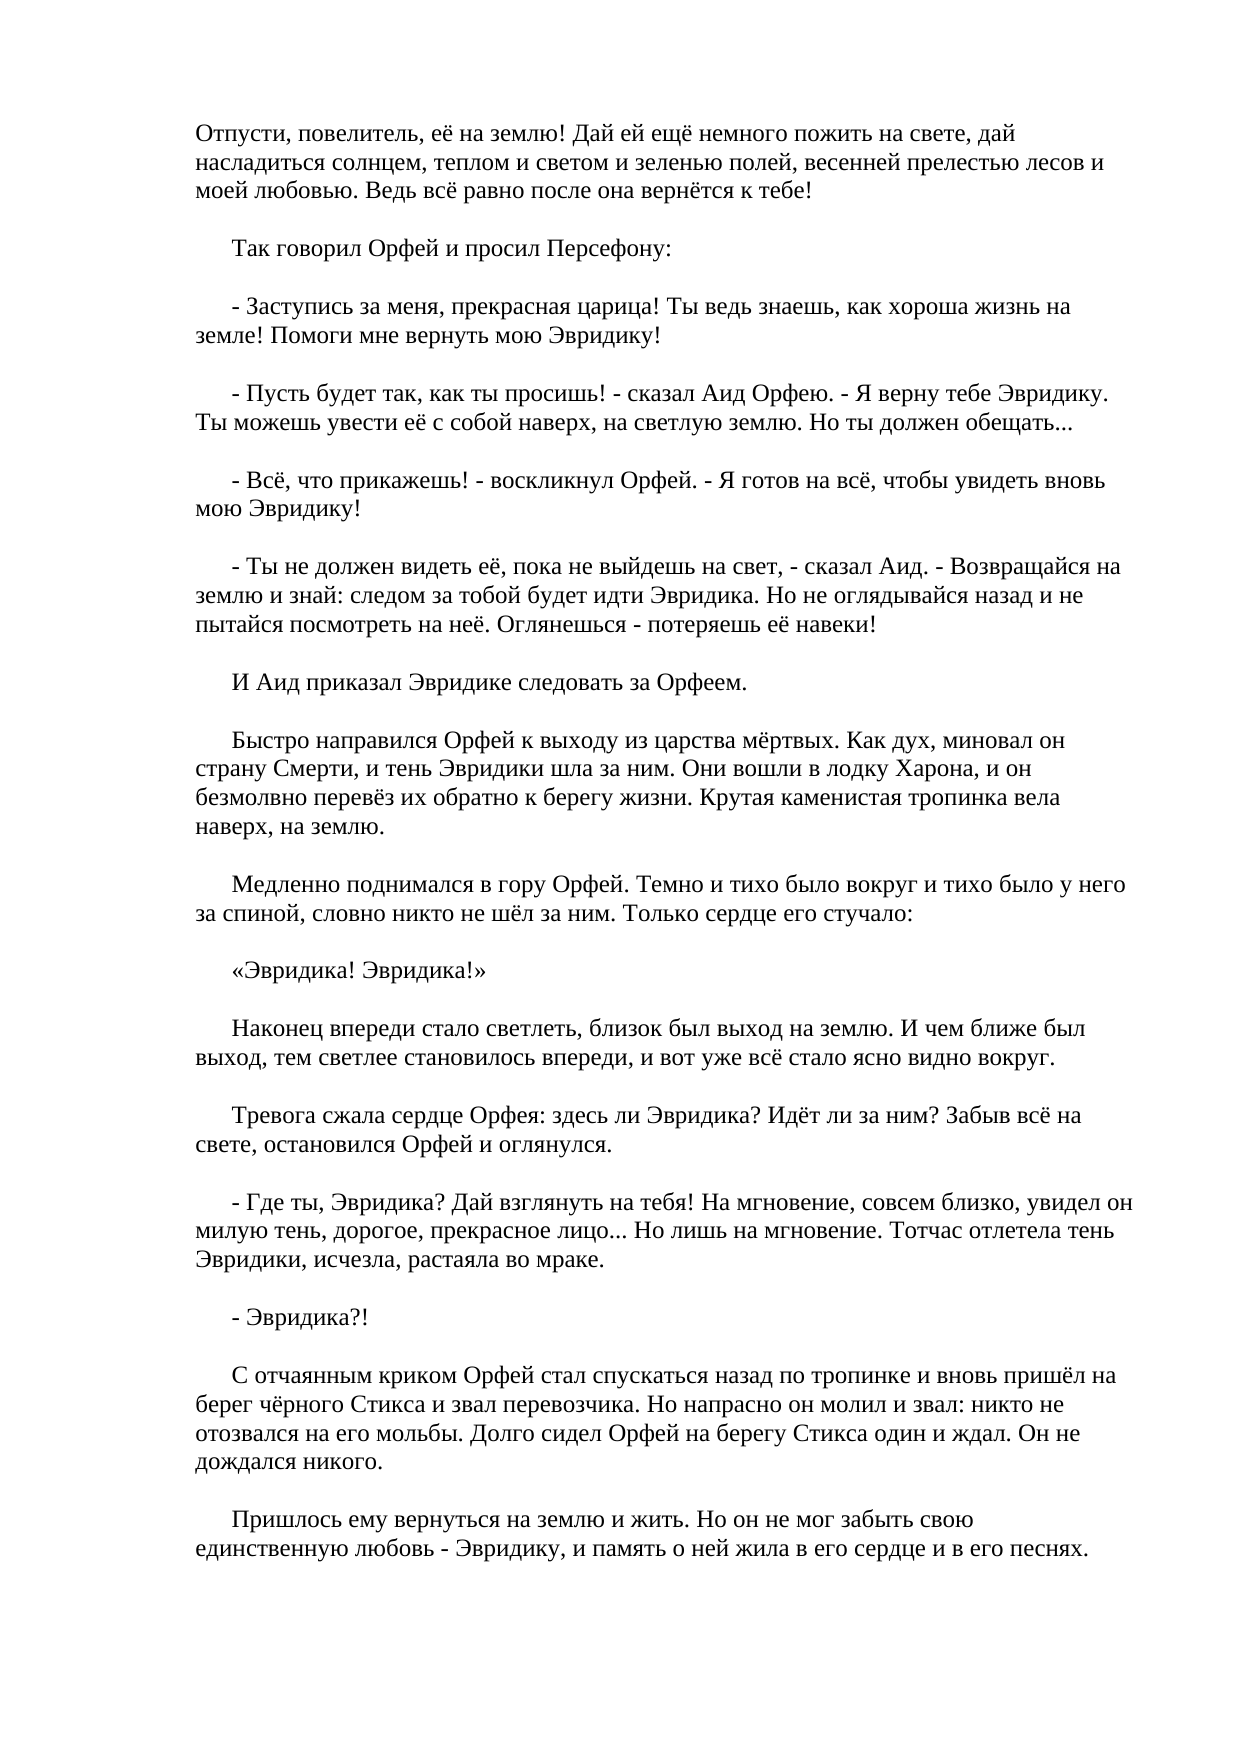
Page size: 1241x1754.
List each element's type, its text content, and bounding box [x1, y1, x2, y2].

text Медленно поднимался в гору Орфей. Темно и тихо было вокруг и тихо было у него за спиной, словно никто не шёл за ним. Только сердце его стучало: [195, 869, 1134, 926]
text Быстро направился Орфей к выходу из царства мёртвых. Как дух, миновал он страну Смерти, и тень Эвридики шла за ним. Они вошли в лодку Харона, и он безмолвно перевёз их обратно к берегу жизни. Крутая каменистая тропинка вела наверх, на землю. [195, 725, 1134, 840]
text - Заступись за меня, прекрасная царица! Ты ведь знаешь, как хороша жизнь на земле! Помоги мне вернуть мою Эвридику! [195, 291, 1134, 349]
text - Всё, что прикажешь! - воскликнул Орфей. - Я готов на всё, чтобы увидеть вновь мою Эвридику! [195, 465, 1134, 522]
text И Аид приказал Эвридике следовать за Орфеем. [195, 667, 1134, 696]
text Так говорил Орфей и просил Персефону: [195, 233, 1134, 262]
text С отчаянным криком Орфей стал спускаться назад по тропинке и вновь пришёл на берег чёрного Стикса и звал перевозчика. Но напрасно он молил и звал: никто не отозвался на его мольбы. Долго сидел Орфей на берегу Стикса один и ждал. Он не дождался никого. [195, 1360, 1134, 1475]
text - Пусть будет так, как ты просишь! - сказал Аид Орфею. - Я верну тебе Эвридику. Ты можешь увести её с собой наверх, на светлую землю. Но ты должен обещать... [195, 378, 1134, 436]
text Наконец впереди стало светлеть, близок был выход на землю. И чем ближе был выход, тем светлее становилось впереди, и вот уже всё стало ясно видно вокруг. [195, 1013, 1134, 1071]
text - Ты не должен видеть её, пока не выйдешь на свет, - сказал Аид. - Возвращайся на землю и знай: следом за тобой будет идти Эвридика. Но не оглядывайся назад и не пытайся посмотреть на неё. Оглянешься - потеряешь её навеки! [195, 551, 1134, 638]
text «Эвридика! Эвридика!» [195, 956, 1134, 984]
text Тревога сжала сердце Орфея: здесь ли Эвридика? Идёт ли за ним? Забыв всё на свете, остановился Орфей и оглянулся. [195, 1100, 1134, 1158]
text Пришлось ему вернуться на землю и жить. Но он не мог забыть свою единственную любовь - Эвридику, и память о ней жила в его сердце и в его песнях. [195, 1504, 1134, 1562]
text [195, 118, 1134, 204]
text - Эвридика?! [195, 1302, 1134, 1331]
text - Где ты, Эвридика? Дай взглянуть на тебя! На мгновение, совсем близко, увидел он милую тень, дорогое, прекрасное лицо... Но лишь на мгновение. Тотчас отлетела тень Эвридики, исчезла, растаяла во мраке. [195, 1187, 1134, 1273]
